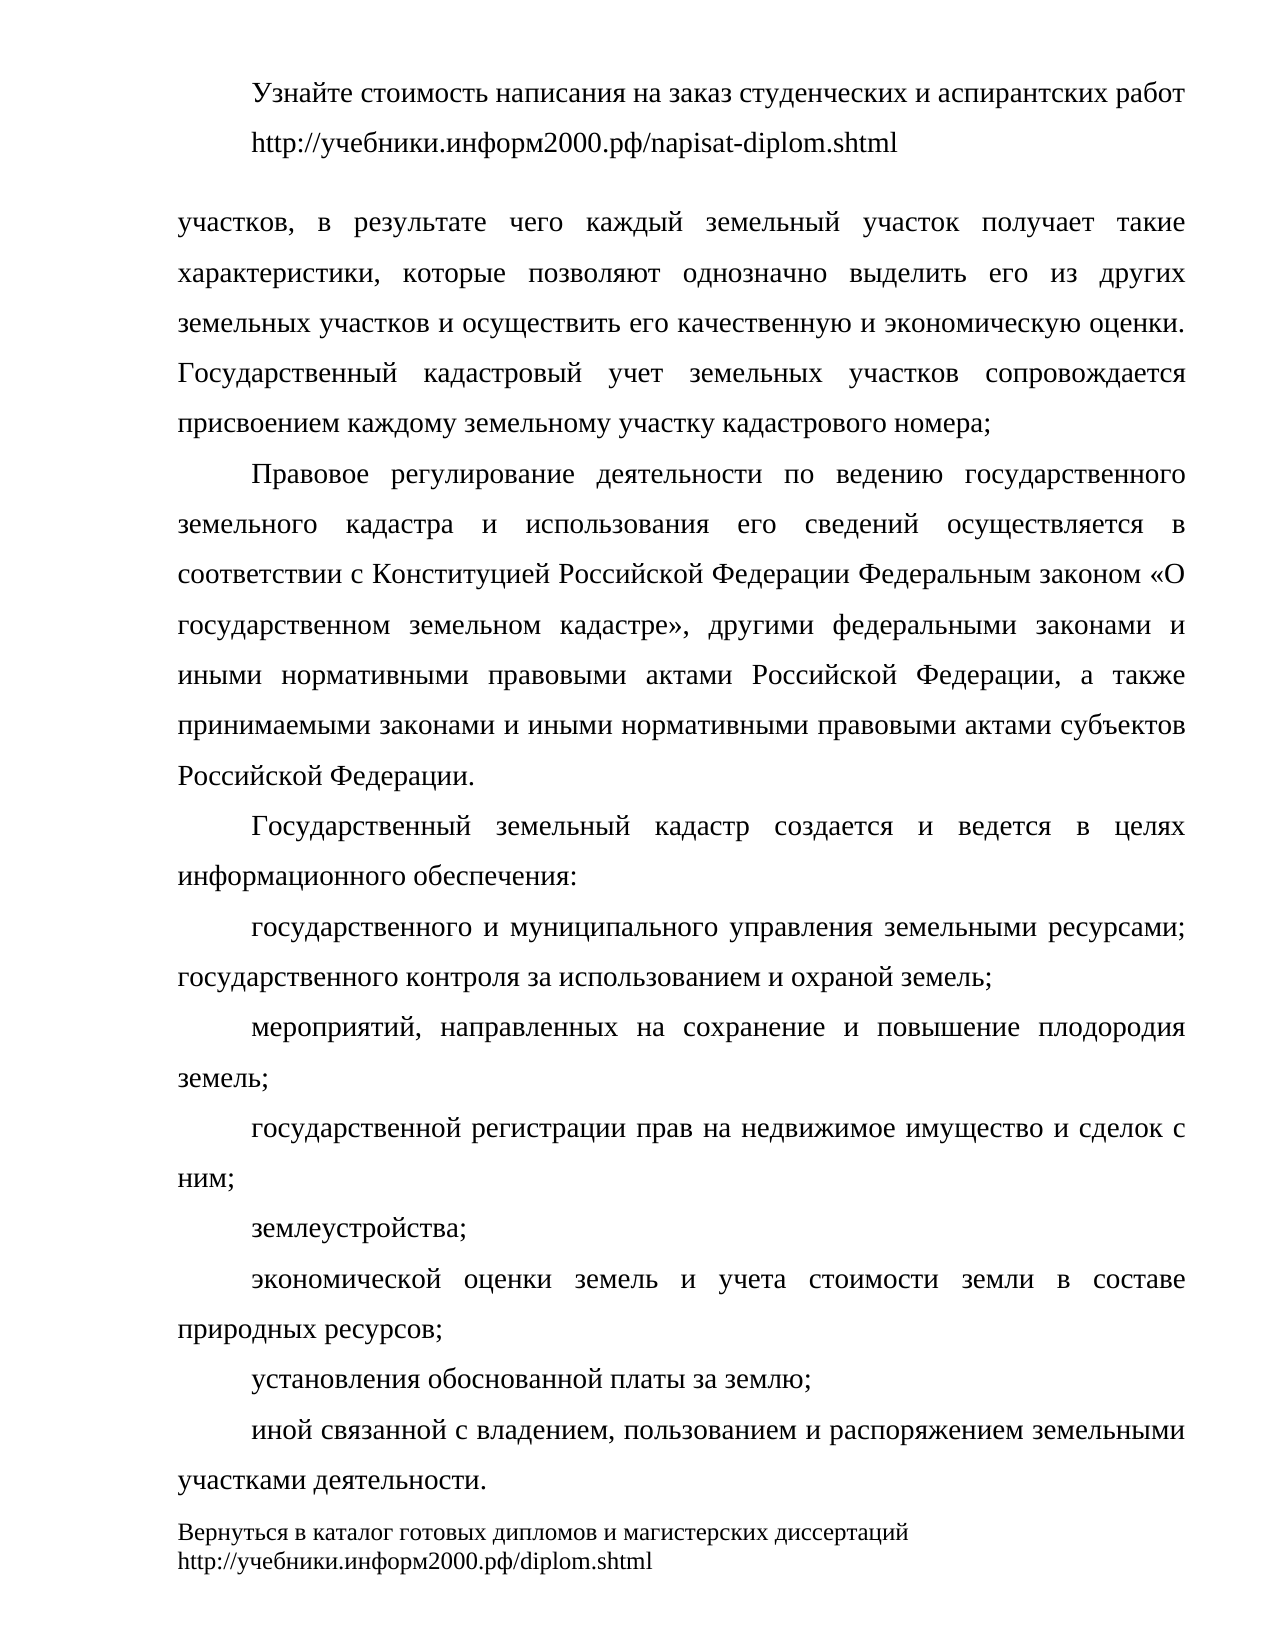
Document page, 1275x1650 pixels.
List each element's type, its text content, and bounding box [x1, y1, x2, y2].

text мероприятий, направленных на сохранение и повышение плодородия земель; [177, 1009, 1186, 1093]
text Государственный земельный кадастр создается и ведется в целях информационного обеспечения: [177, 808, 1186, 892]
text землеустройства; [177, 1211, 1186, 1244]
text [177, 204, 1186, 439]
text иной связанной с владением, пользованием и распоряжением земельными участками деятельности. [177, 1412, 1186, 1496]
text государственного и муниципального управления земельными ресурсами; государственного контроля за использованием и охраной земель; [177, 909, 1186, 993]
text Правовое регулирование деятельности по ведению государственного земельного кадастра и использования его сведений осуществляется в соответствии с Конституцией Российской Федерации Федеральным законом «О государственном земельном кадастре», другими федеральными законами и иными нормативными правовыми актами Российской Федерации, а также принимаемыми законами и иными нормативными правовыми актами субъектов Российской Федерации. [177, 456, 1186, 791]
text установления обоснованной платы за землю; [177, 1362, 1186, 1395]
text экономической оценки земель и учета стоимости земли в составе природных ресурсов; [177, 1261, 1186, 1345]
text государственной регистрации прав на недвижимое имущество и сделок с ним; [177, 1110, 1186, 1194]
